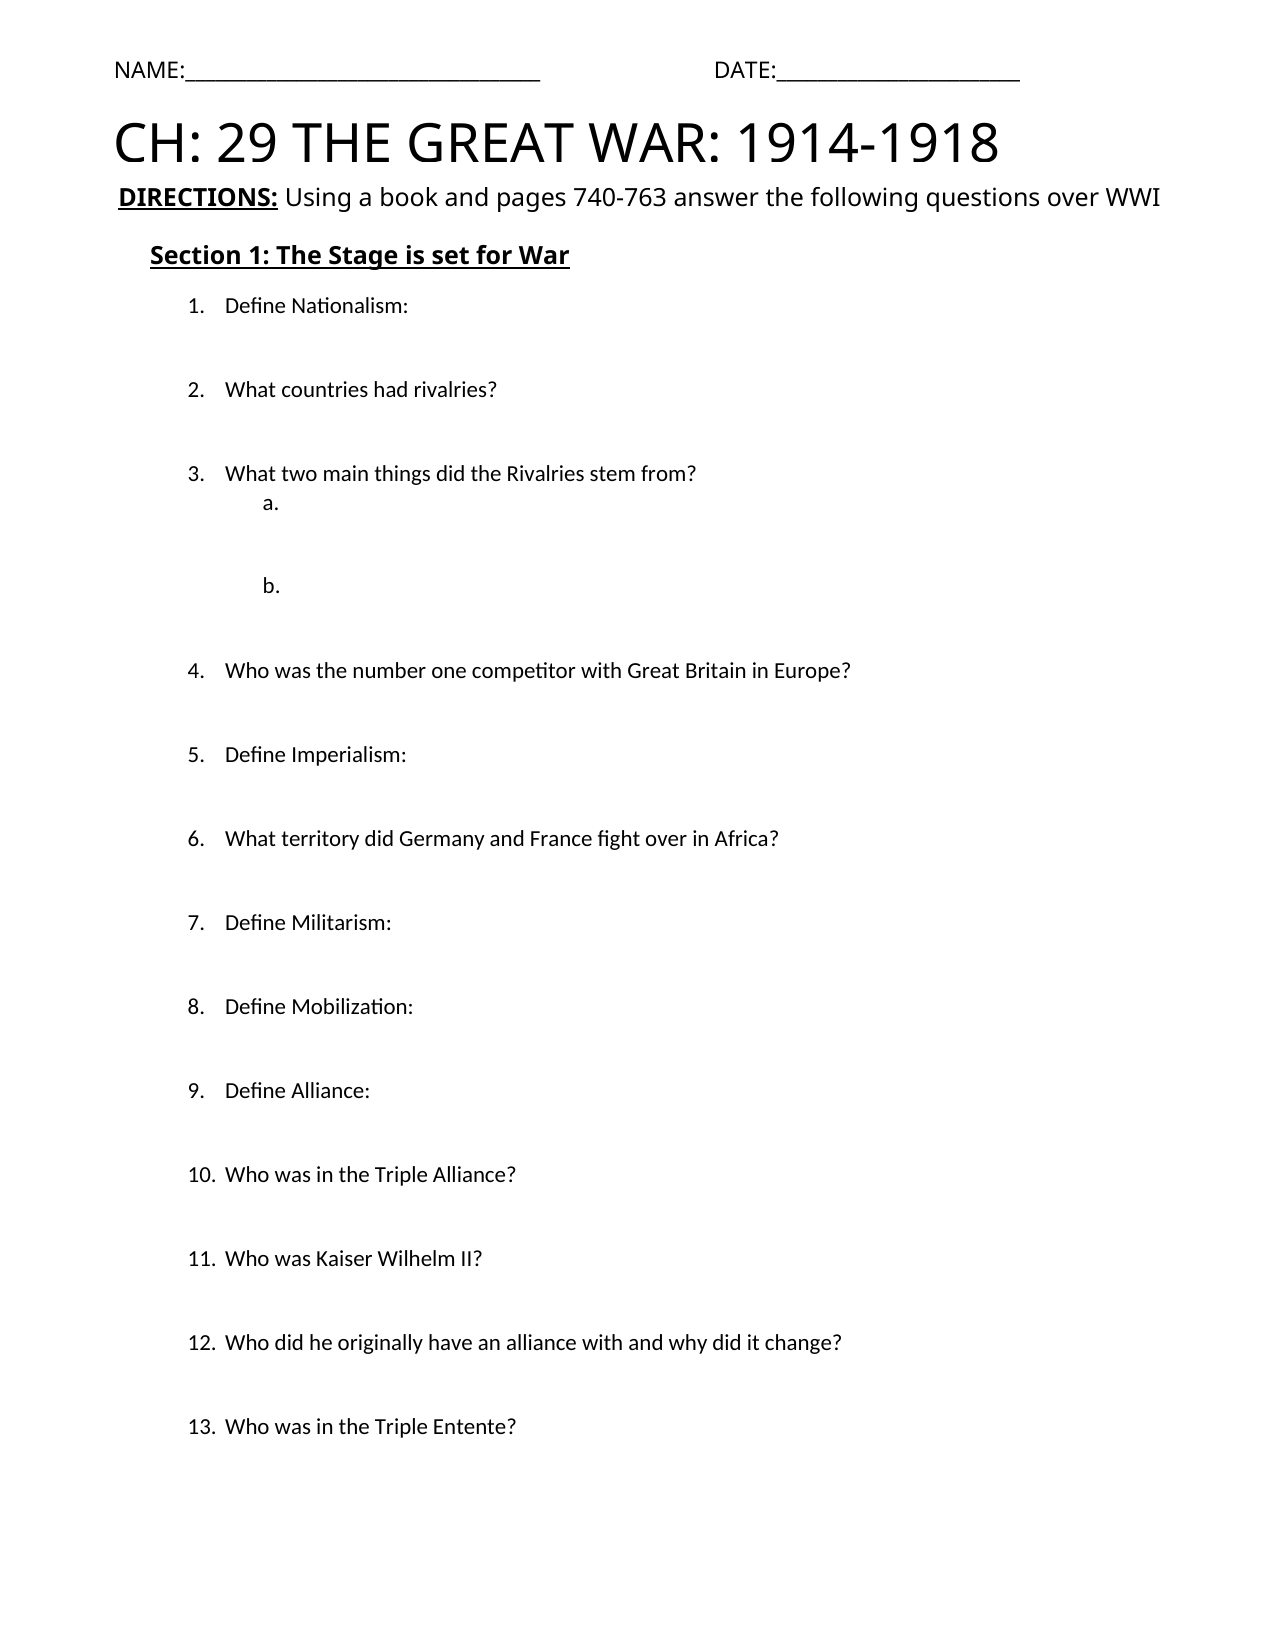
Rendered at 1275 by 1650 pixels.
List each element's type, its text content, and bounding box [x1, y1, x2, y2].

list Who did he originally have an alliance with and why did it change? [187, 1328, 1125, 1356]
list What countries had rivalries? [187, 376, 1125, 403]
list Who was the number one competitor with Great Britain in Europe? [187, 656, 1125, 684]
list What territory did Germany and France fight over in Africa? [187, 824, 1125, 852]
list What two main things did the Rivalries stem from? [187, 459, 1125, 488]
list Define Imperialism: [187, 740, 1125, 768]
list Define Militarism: [187, 908, 1125, 936]
list Who was in the Triple Alliance? [187, 1160, 1125, 1188]
list Define Alliance: [187, 1076, 1125, 1104]
text Section 1: The Stage is set for War [150, 238, 1125, 272]
list Who was Kaiser Wilhelm II? [187, 1244, 1125, 1272]
list Define Nationalism: [187, 291, 1125, 319]
list Define Mobilization: [187, 992, 1125, 1020]
list Who was in the Triple Entente? [187, 1412, 1125, 1440]
